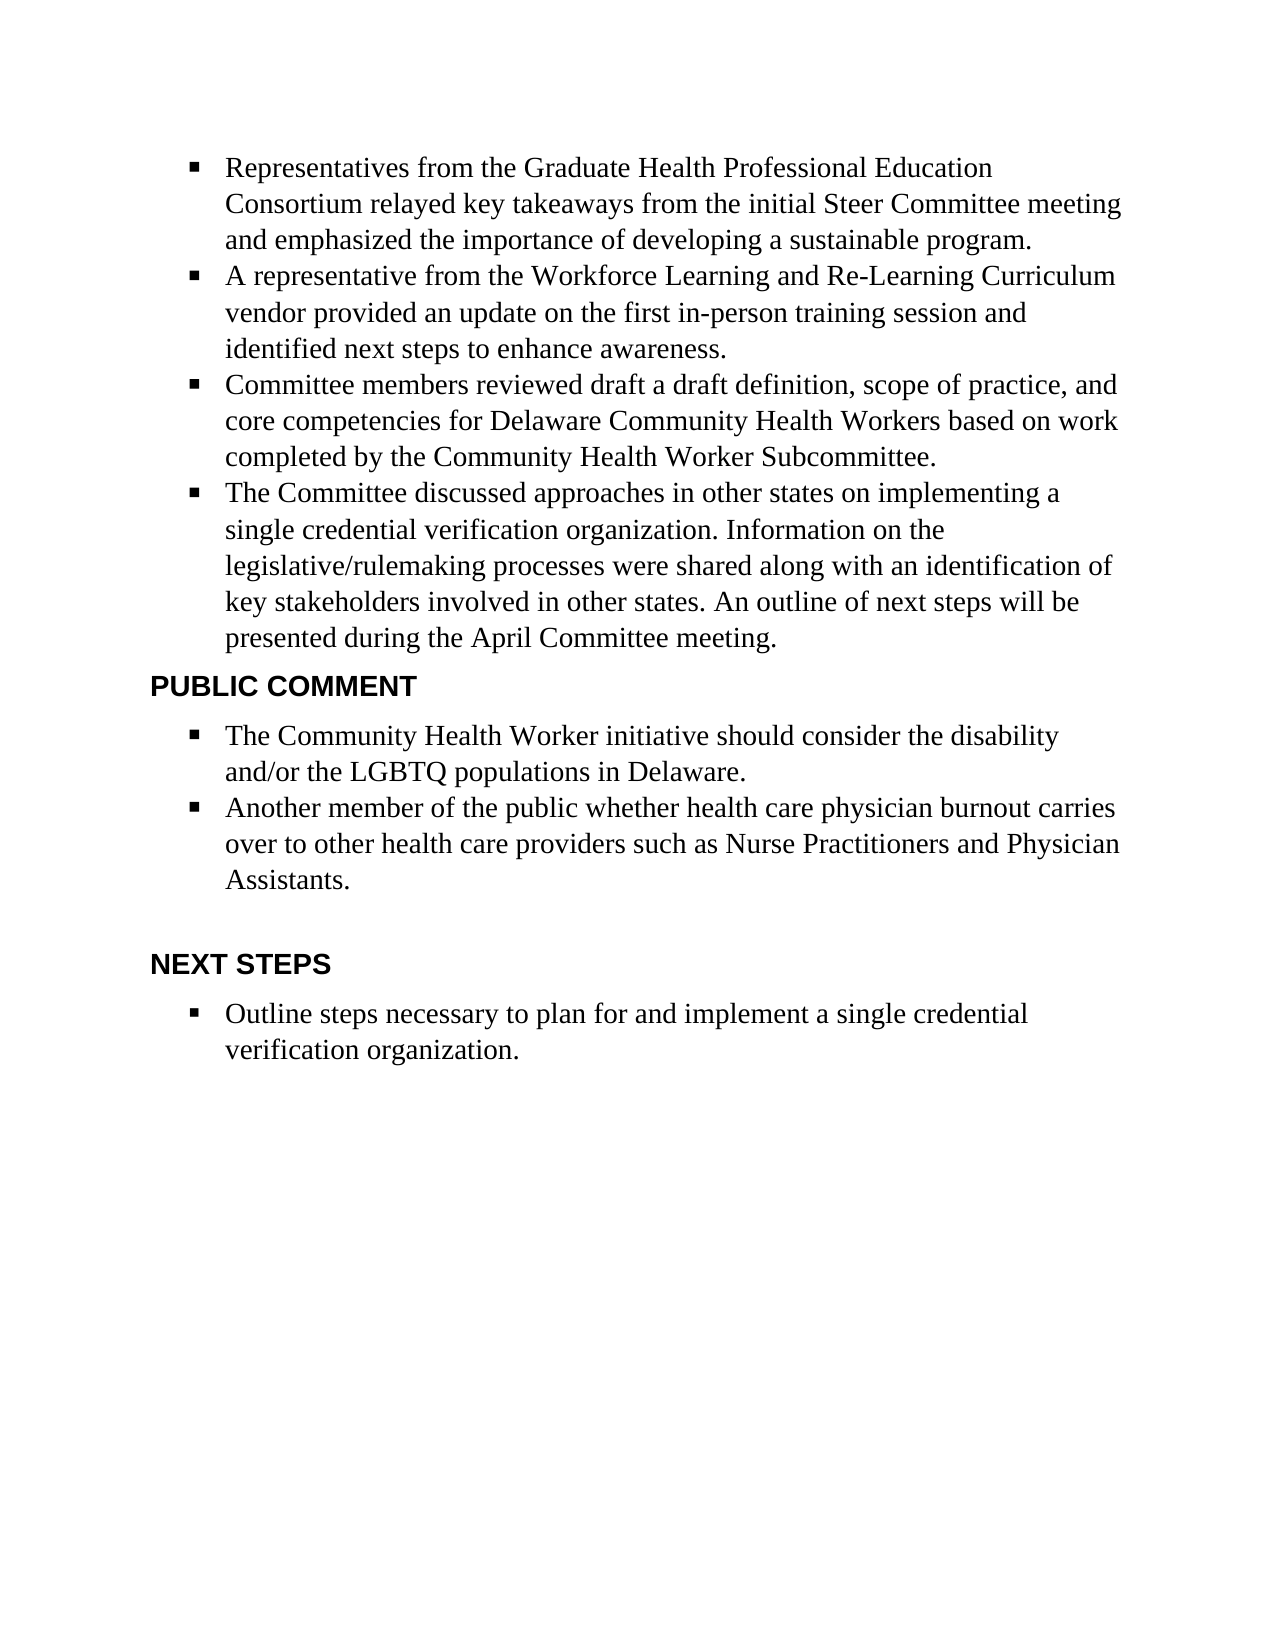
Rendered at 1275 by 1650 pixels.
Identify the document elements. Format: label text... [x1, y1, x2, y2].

text NEXT STEPS [150, 947, 1125, 981]
list The Community Health Worker initiative should consider the disability and/or the LGBTQ populations in Delaware. [187, 718, 1125, 787]
list Representatives from the Graduate Health Professional Education Consortium relayed key takeaways from the initial Steer Committee meeting and emphasized the importance of developing a sustainable program. [187, 150, 1125, 256]
list Another member of the public whether health care physician burnout carries over to other health care providers such as Nurse Practitioners and Physician Assistants. [187, 790, 1125, 896]
list The Committee discussed approaches in other states on implementing a single credential verification organization. Information on the legislative/rulemaking processes were shared along with an identification of key stakeholders involved in other states. An outline of next steps will be presented during the April Committee meeting. [187, 476, 1125, 654]
list Committee members reviewed draft a draft definition, scope of practice, and core competencies for Delaware Community Health Workers based on work completed by the Community Health Worker Subcommittee. [187, 367, 1125, 473]
list Outline steps necessary to plan for and implement a single credential verification organization. [187, 996, 1125, 1066]
text PUBLIC COMMENT [150, 669, 1125, 702]
list A representative from the Workforce Learning and Re-Learning Curriculum vendor provided an update on the first in-person training session and identified next steps to enhance awareness. [187, 258, 1125, 364]
